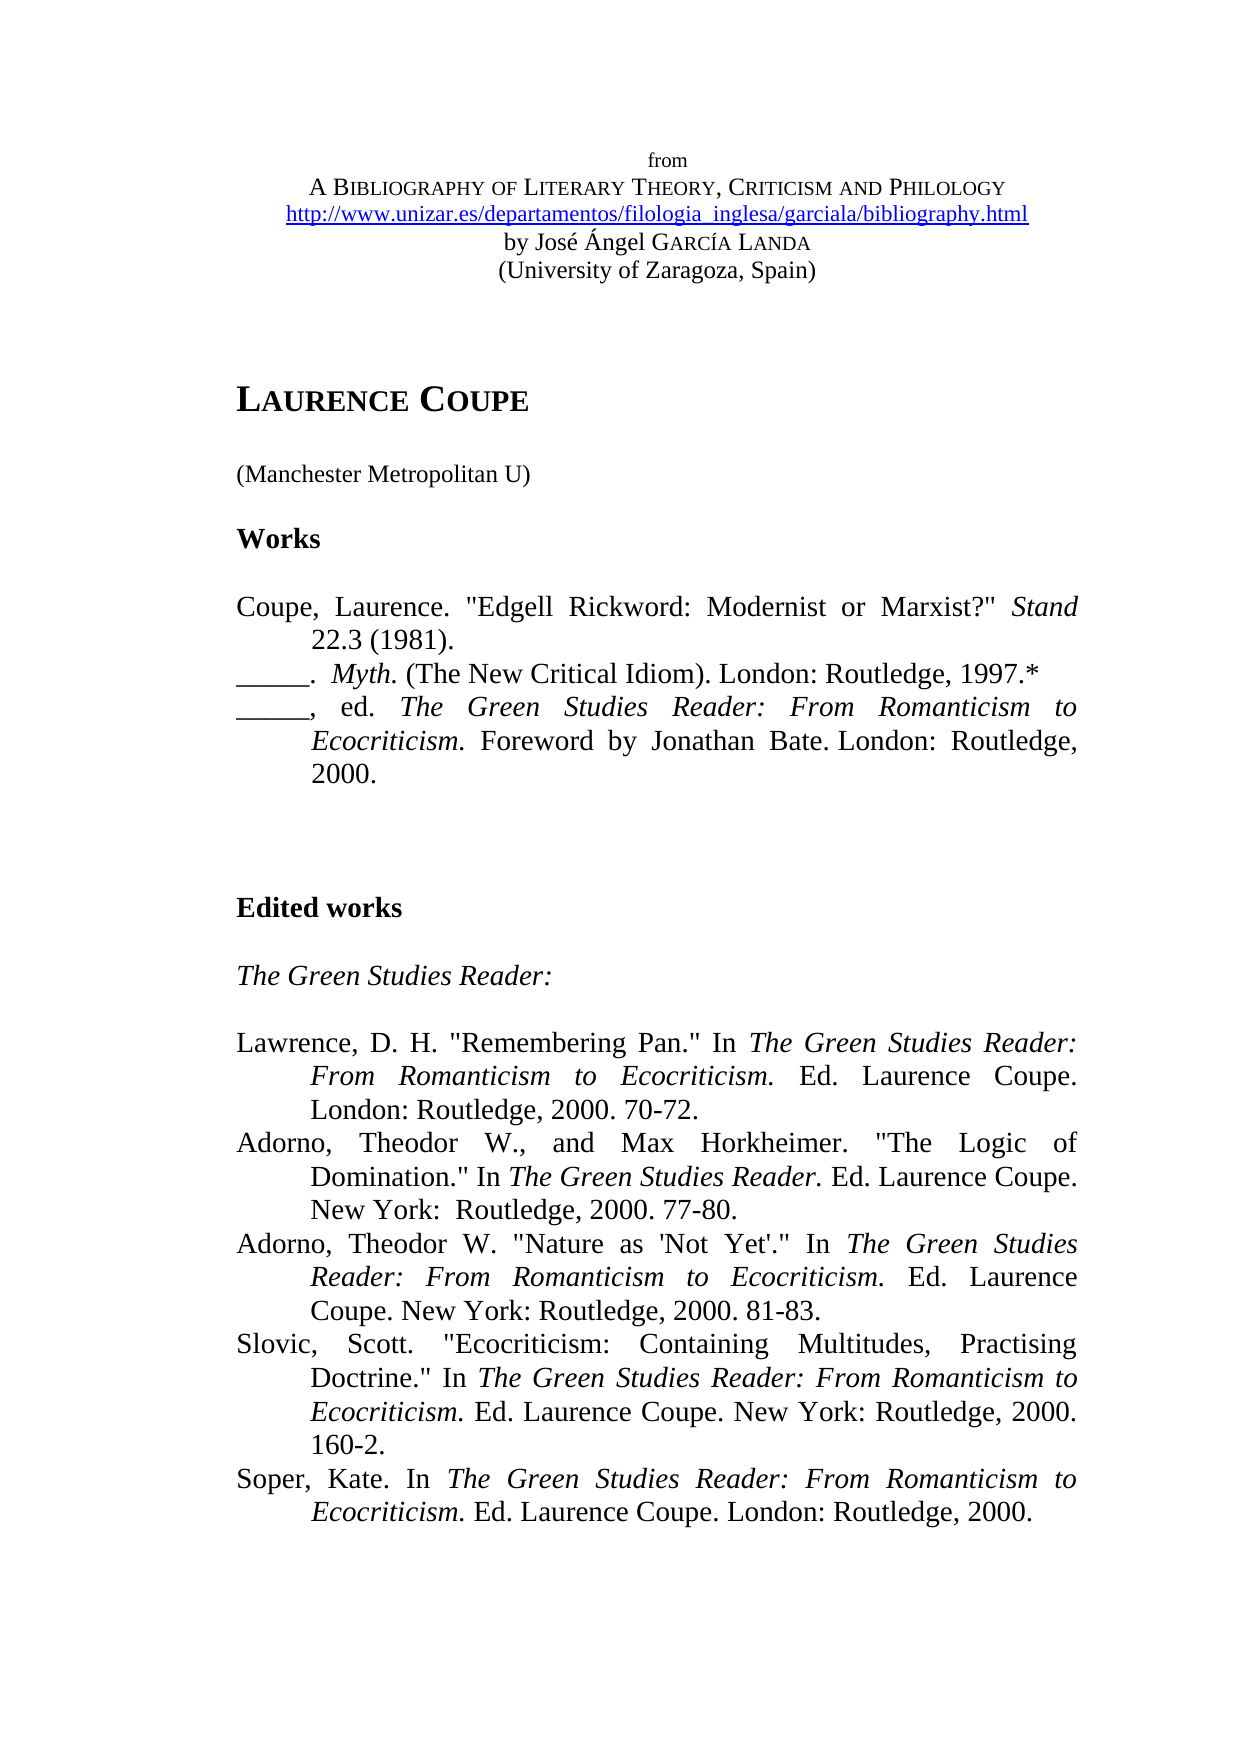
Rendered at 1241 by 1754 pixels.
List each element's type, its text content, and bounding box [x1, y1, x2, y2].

text _____, ed. The Green Studies Reader: From Romanticism to Ecocriticism. Foreword by Jonathan Bate. London: Routledge, 2000. [236, 689, 1078, 790]
text http://www.unizar.es/departamentos/filologia_inglesa/garciala/bibliography.html [236, 200, 1078, 227]
text Adorno, Theodor W. "Nature as 'Not Yet'." In The Green Studies Reader: From Romanticism to Ecocriticism. Ed. Laurence Coupe. New York: Routledge, 2000. 81-83. [236, 1226, 1078, 1327]
text by José Ángel García Landa [236, 227, 1078, 256]
text Coupe, Laurence. "Edgell Rickword: Modernist or Marxist?" Stand 22.3 (1981). [236, 589, 1078, 656]
text A Bibliography of Literary Theory, Criticism and Philology [236, 172, 1078, 200]
text _____. Myth. (The New Critical Idiom). London: Routledge, 1997.* [236, 656, 1078, 689]
text (University of Zaragoza, Spain) [236, 256, 1078, 284]
text from [236, 148, 1078, 172]
text Lawrence, D. H. "Remembering Pan." In The Green Studies Reader: From Romanticism to Ecocriticism. Ed. Laurence Coupe. London: Routledge, 2000. 70-72. [236, 1025, 1078, 1125]
subtitle Laurence Coupe [236, 376, 1078, 419]
text Works [236, 522, 1078, 555]
text Slovic, Scott. "Ecocriticism: Containing Multitudes, Practising Doctrine." In The Green Studies Reader: From Romanticism to Ecocriticism. Ed. Laurence Coupe. New York: Routledge, 2000. 160-2. [236, 1327, 1078, 1461]
text The Green Studies Reader: [236, 958, 1078, 991]
text Edited works [236, 891, 1078, 924]
text Soper, Kate. In The Green Studies Reader: From Romanticism to Ecocriticism. Ed. Laurence Coupe. London: Routledge, 2000. [236, 1461, 1078, 1528]
text Adorno, Theodor W., and Max Horkheimer. "The Logic of Domination." In The Green Studies Reader. Ed. Laurence Coupe. New York: Routledge, 2000. 77-80. [236, 1125, 1078, 1226]
text (Manchester Metropolitan U) [236, 459, 1078, 488]
